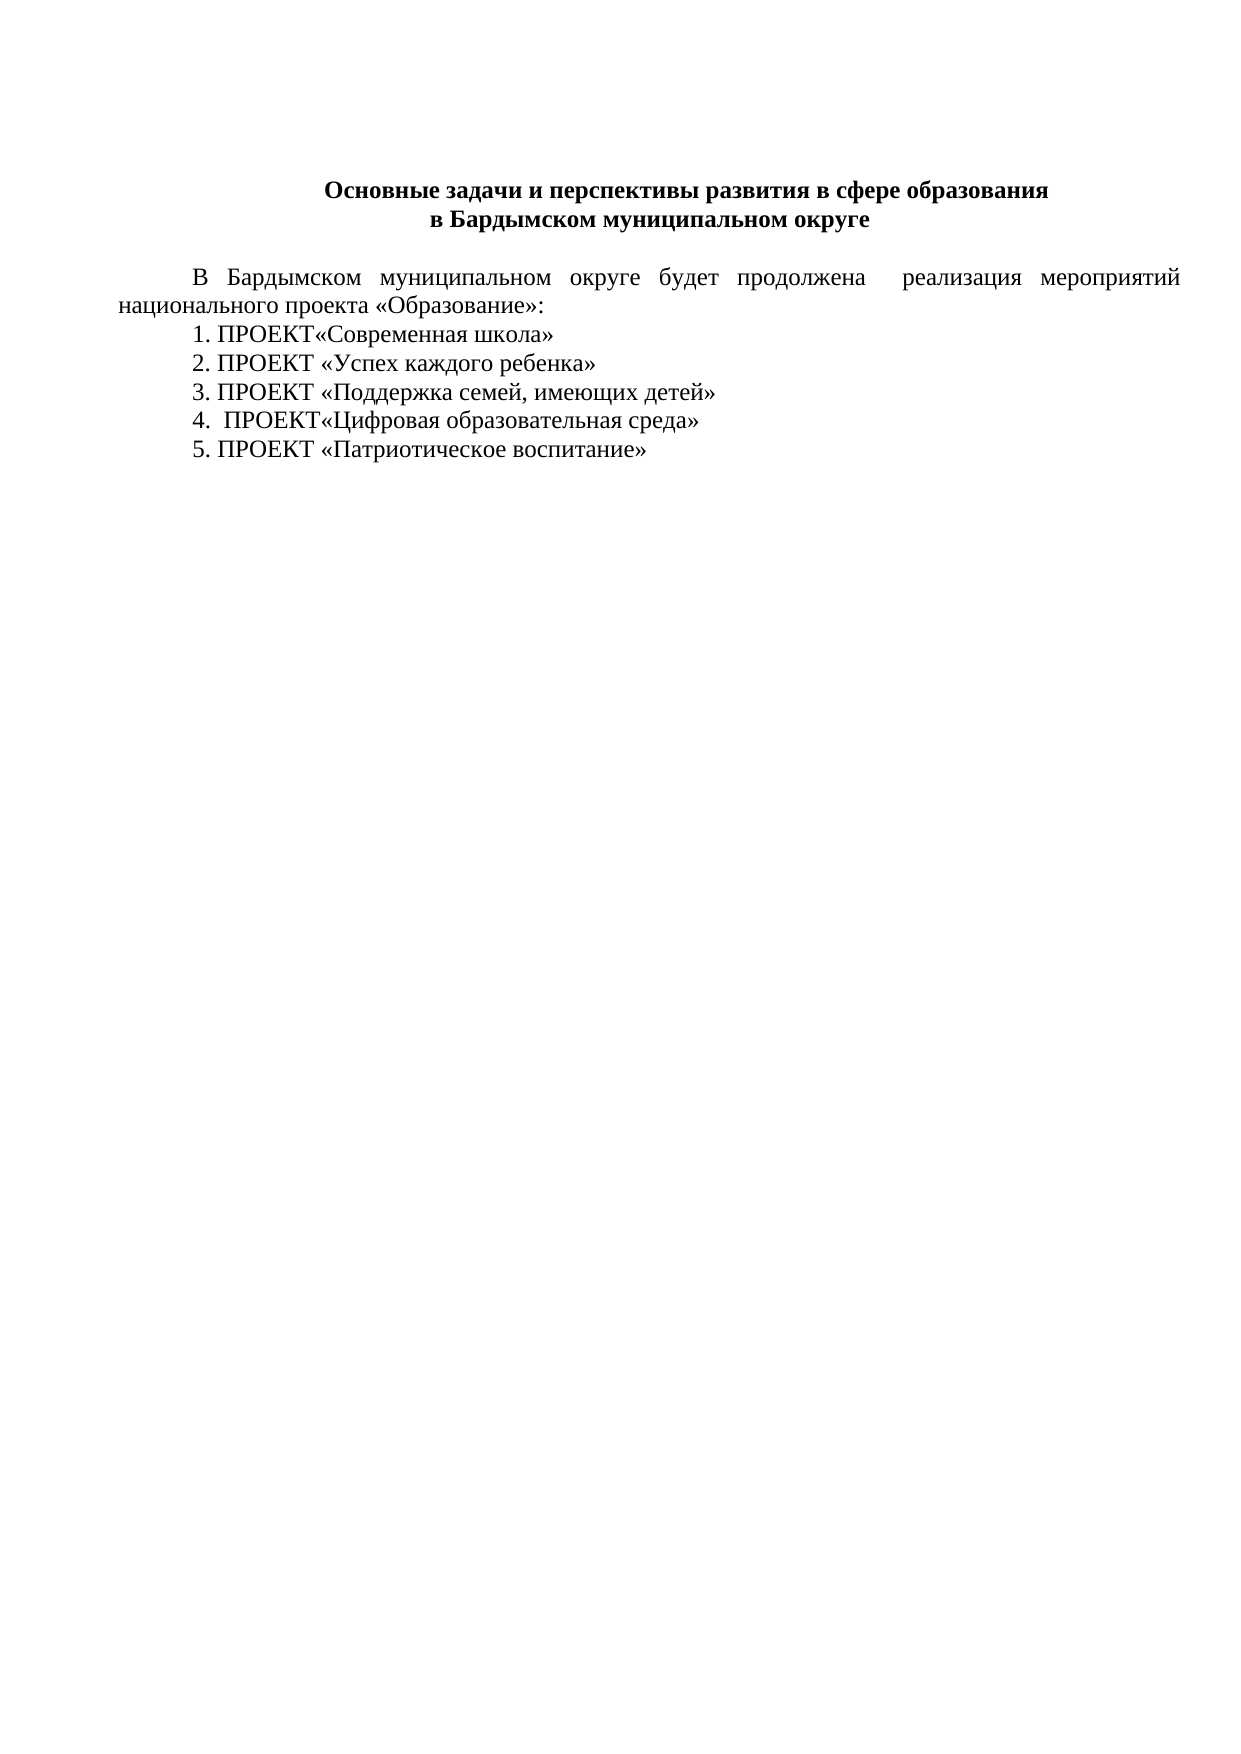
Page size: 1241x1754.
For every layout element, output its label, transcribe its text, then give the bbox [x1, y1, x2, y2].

text 4. ПРОЕКТ«Цифровая образовательная среда» [118, 406, 1181, 434]
text 5. ПРОЕКТ «Патриотическое воспитание» [118, 434, 1181, 463]
text в Бардымском муниципальном округе [118, 204, 1181, 233]
text Основные задачи и перспективы развития в сфере образования [118, 176, 1181, 204]
text 2. ПРОЕКТ «Успех каждого ребенка» [118, 348, 1181, 377]
text В Бардымском муниципальном округе будет продолжена реализация мероприятий национального проекта «Образование»: [118, 262, 1181, 319]
text 1. ПРОЕКТ«Современная школа» [118, 319, 1181, 348]
text 3. ПРОЕКТ «Поддержка семей, имеющих детей» [118, 377, 1181, 406]
